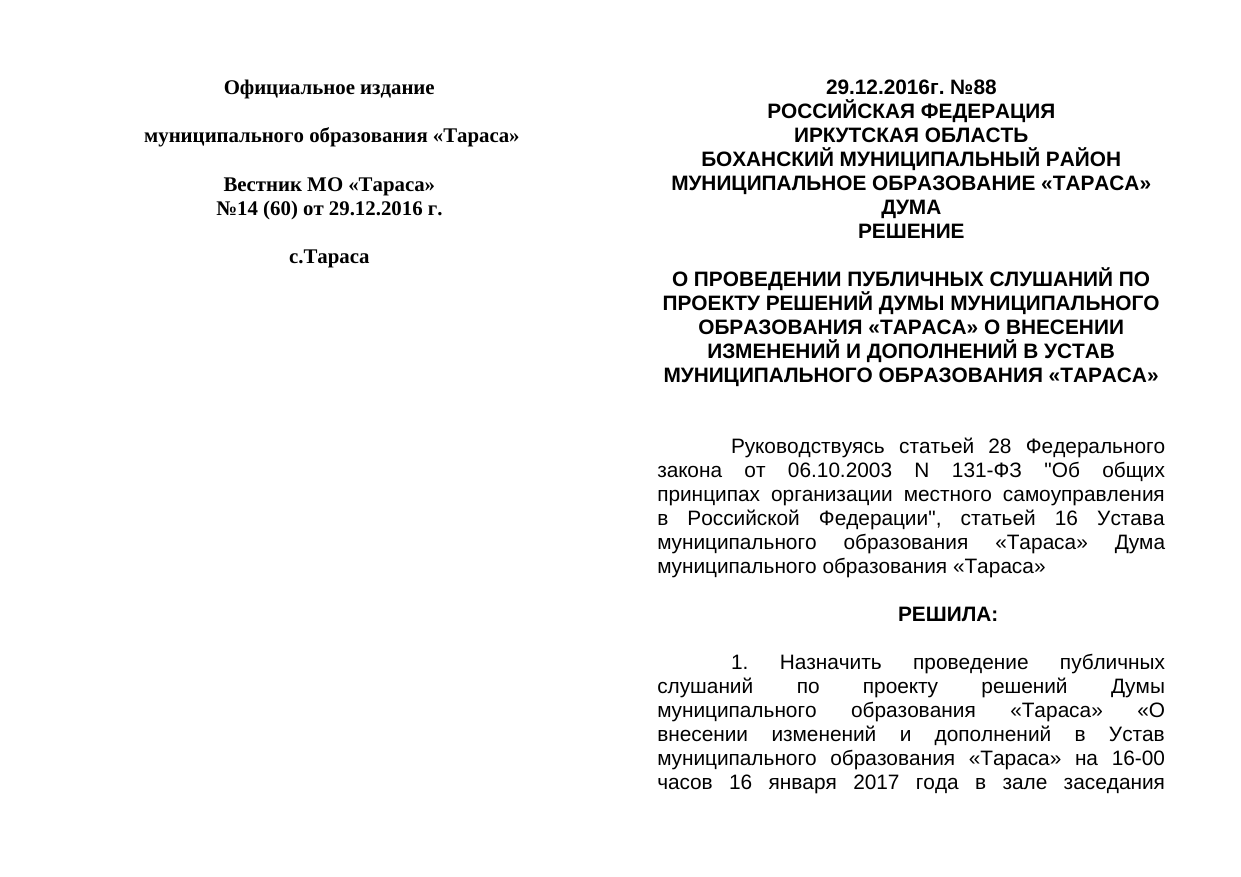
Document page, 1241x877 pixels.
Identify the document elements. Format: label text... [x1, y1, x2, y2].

text РОССИЙСКАЯ ФЕДЕРАЦИЯ [657, 99, 1165, 123]
text МУНИЦИПАЛЬНОЕ ОБРАЗОВАНИЕ «ТАРАСА» [657, 171, 1165, 195]
text О ПРОВЕДЕНИИ ПУБЛИЧНЫХ СЛУШАНИЙ ПО ПРОЕКТУ РЕШЕНИЙ ДУМЫ МУНИЦИПАЛЬНОГО ОБРАЗОВАНИЯ «ТАРАСА» О ВНЕСЕНИИ ИЗМЕНЕНИЙ И ДОПОЛНЕНИЙ В УСТАВ МУНИЦИПАЛЬНОГО ОБРАЗОВАНИЯ «ТАРАСА» [657, 267, 1165, 386]
text ИРКУТСКАЯ ОБЛАСТЬ [657, 123, 1165, 147]
text Вестник МО «Тараса» [75, 172, 583, 196]
text РЕШЕНИЕ [657, 219, 1165, 243]
text с.Тараса [75, 244, 583, 268]
text муниципального образования «Тараса» [75, 123, 583, 147]
text ДУМА [657, 195, 1165, 219]
text Руководствуясь статьей 28 Федерального закона от 06.10.2003 N 131-ФЗ "Об общих принципах организации местного самоуправления в Российской Федерации", статьей 16 Устава муниципального образования «Тараса» Дума муниципального образования «Тараса» [657, 434, 1165, 578]
text РЕШИЛА: [657, 602, 1165, 626]
text Официальное издание [75, 75, 583, 99]
text №14 (60) от 29.12.2016 г. [75, 196, 583, 220]
text 29.12.2016г. №88 [657, 75, 1165, 99]
text БОХАНСКИЙ МУНИЦИПАЛЬНЫЙ РАЙОН [657, 147, 1165, 171]
